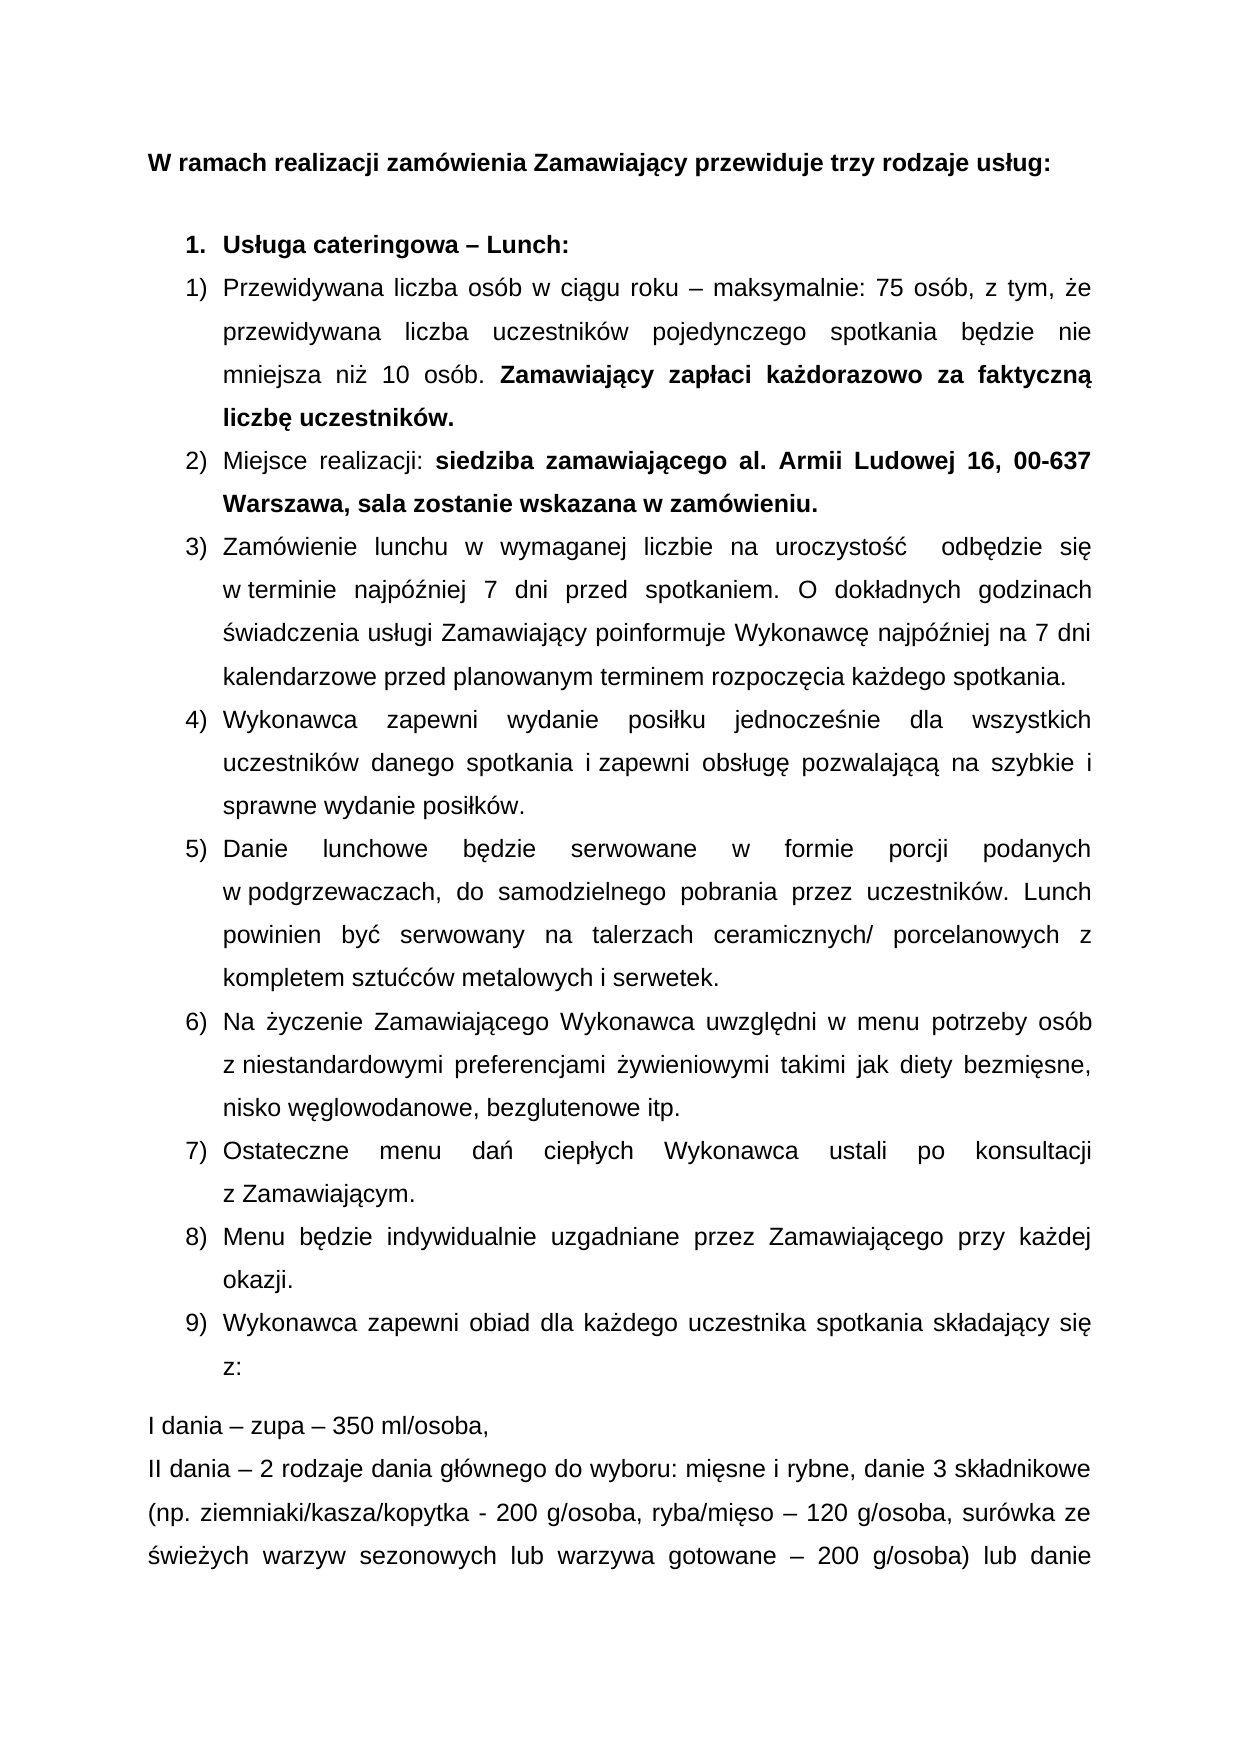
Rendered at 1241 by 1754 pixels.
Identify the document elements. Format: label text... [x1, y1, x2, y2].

list Wykonawca zapewni obiad dla każdego uczestnika spotkania składający się z: [185, 1308, 1093, 1380]
list Zamówienie lunchu w wymaganej liczbie na uroczystość odbędzie się w terminie najpóźniej 7 dni przed spotkaniem. O dokładnych godzinach świadczenia usługi Zamawiający poinformuje Wykonawcę najpóźniej na 7 dni kalendarzowe przed planowanym terminem rozpoczęcia każdego spotkania. [185, 532, 1093, 690]
list Wykonawca zapewni wydanie posiłku jednocześnie dla wszystkich uczestników danego spotkania i zapewni obsługę pozwalającą na szybkie i sprawne wydanie posiłków. [185, 704, 1093, 819]
list Menu będzie indywidualnie uzgadniane przez Zamawiającego przy każdej okazji. [185, 1222, 1093, 1294]
list Ostateczne menu dań ciepłych Wykonawca ustali po konsultacji z Zamawiającym. [185, 1136, 1093, 1208]
list Miejsce realizacji: siedziba zamawiającego al. Armii Ludowej 16, 00-637 Warszawa, sala zostanie wskazana w zamówieniu. [185, 446, 1093, 518]
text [148, 1454, 1093, 1569]
text I dania – zupa – 350 ml/osoba, [148, 1411, 1093, 1440]
list Danie lunchowe będzie serwowane w formie porcji podanych w podgrzewaczach, do samodzielnego pobrania przez uczestników. Lunch powinien być serwowany na talerzach ceramicznych/ porcelanowych z kompletem sztućców metalowych i serwetek. [185, 834, 1093, 992]
list Na życzenie Zamawiającego Wykonawca uwzględni w menu potrzeby osób z niestandardowymi preferencjami żywieniowymi takimi jak diety bezmięsne, nisko węglowodanowe, bezglutenowe itp. [185, 1006, 1093, 1121]
list Przewidywana liczba osób w ciągu roku – maksymalnie: 75 osób, z tym, że przewidywana liczba uczestników pojedynczego spotkania będzie nie mniejsza niż 10 osób. Zamawiający zapłaci każdorazowo za faktyczną liczbę uczestników. [185, 273, 1093, 431]
text W ramach realizacji zamówienia Zamawiający przewiduje trzy rodzaje usług: [148, 148, 1093, 176]
list Usługa cateringowa – Lunch: [185, 230, 1093, 259]
